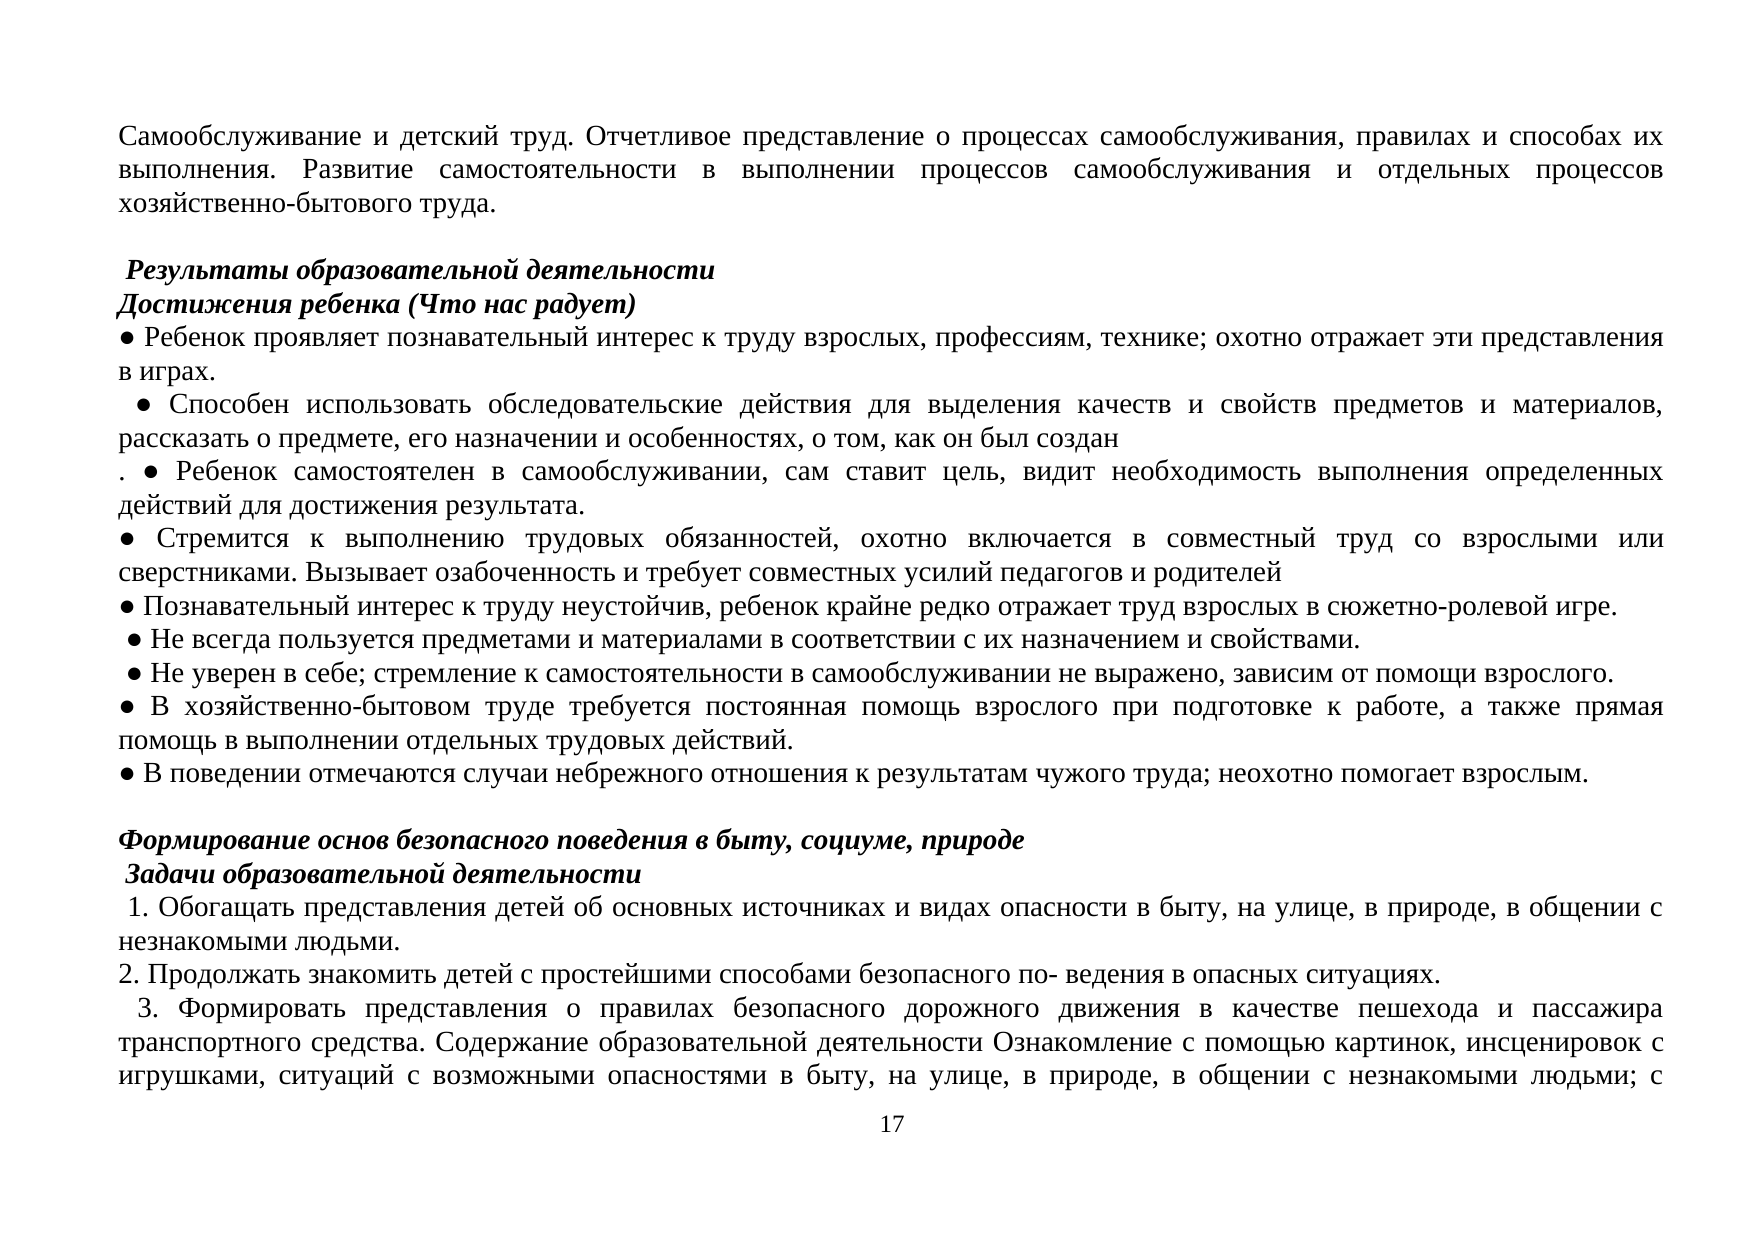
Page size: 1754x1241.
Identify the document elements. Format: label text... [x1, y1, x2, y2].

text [118, 118, 1665, 219]
text ● В поведении отмечаются случаи небрежного отношения к результатам чужого труда; неохотно помогает взрослым. [118, 755, 1665, 789]
text . ● Ребенок самостоятелен в самообслуживании, сам ставит цель, видит необходимость выполнения определенных действий для достижения результата. [118, 453, 1665, 521]
text Задачи образовательной деятельности [118, 856, 1665, 889]
text ● Познавательный интерес к труду неустойчив, ребенок крайне редко отражает труд взрослых в сюжетно-ролевой игре. [118, 588, 1665, 621]
text Достижения ребенка (Что нас радует) [118, 286, 1665, 319]
text 1. Обогащать представления детей об основных источниках и видах опасности в быту, на улице, в природе, в общении с незнакомыми людьми. [118, 889, 1665, 957]
text ● Способен использовать обследовательские действия для выделения качеств и свойств предметов и материалов, рассказать о предмете, его назначении и особенностях, о том, как он был создан [118, 386, 1665, 453]
text ● Не уверен в себе; стремление к самостоятельности в самообслуживании не выражено, зависим от помощи взрослого. [118, 655, 1665, 688]
text Результаты образовательной деятельности [118, 252, 1665, 286]
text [118, 990, 1665, 1091]
text ● Стремится к выполнению трудовых обязанностей, охотно включается в совместный труд со взрослыми или сверстниками. Вызывает озабоченность и требует совместных усилий педагогов и родителей [118, 521, 1665, 588]
text ● Не всегда пользуется предметами и материалами в соответствии с их назначением и свойствами. [118, 621, 1665, 655]
text ● В хозяйственно-бытовом труде требуется постоянная помощь взрослого при подготовке к работе, а также прямая помощь в выполнении отдельных трудовых действий. [118, 688, 1665, 755]
text ● Ребенок проявляет познавательный интерес к труду взрослых, профессиям, технике; охотно отражает эти представления в играх. [118, 319, 1665, 386]
text Формирование основ безопасного поведения в быту, социуме, природе [118, 822, 1665, 856]
text 2. Продолжать знакомить детей с простейшими способами безопасного по- ведения в опасных ситуациях. [118, 957, 1665, 990]
